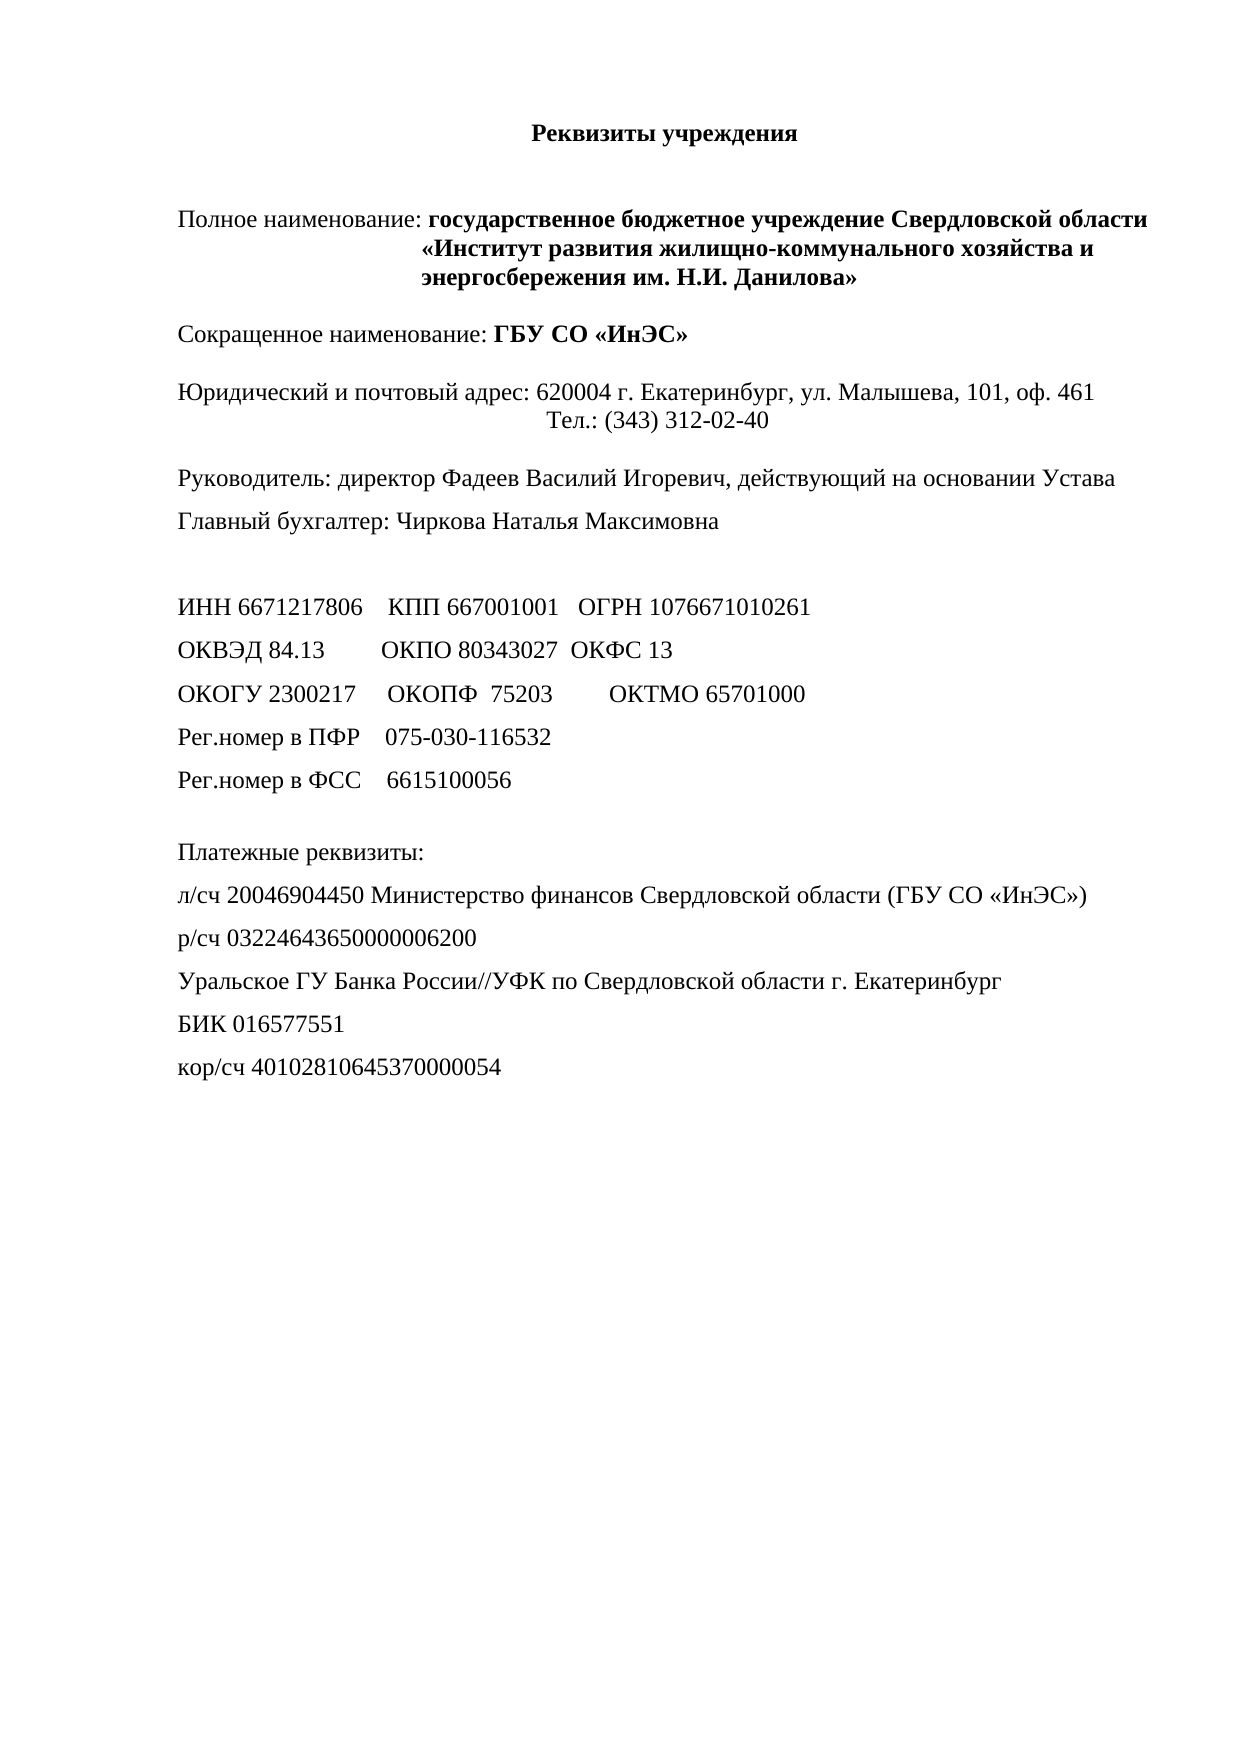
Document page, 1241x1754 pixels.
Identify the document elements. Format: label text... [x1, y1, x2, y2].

text ИНН 6671217806 КПП 667001001 ОГРН 1076671010261 [177, 592, 1152, 621]
text Юридический и почтовый адрес: 620004 г. Екатеринбург, ул. Малышева, 101, оф. 461 [177, 377, 1152, 406]
text Платежные реквизиты: [177, 837, 1152, 866]
text Рег.номер в ФСС 6615100056 [177, 765, 1152, 794]
text Тел.: (343) 312-02-40 [177, 406, 1152, 434]
text Реквизиты учреждения [177, 118, 1152, 147]
text БИК 016577551 [177, 1009, 1152, 1038]
text энергосбережения им. Н.И. Данилова» [177, 262, 1152, 291]
text Руководитель: директор Фадеев Василий Игоревич, действующий на основании Устава [177, 463, 1152, 492]
text Полное наименование: государственное бюджетное учреждение Свердловской области [177, 204, 1152, 233]
text ОКОГУ 2300217 ОКОПФ 75203 ОКТМО 65701000 [177, 679, 1152, 707]
text Главный бухгалтер: Чиркова Наталья Максимовна [177, 506, 1152, 535]
text «Институт развития жилищно-коммунального хозяйства и [177, 233, 1152, 262]
text Сокращенное наименование: ГБУ СО «ИнЭС» [177, 319, 1152, 348]
text л/сч 20046904450 Министерство финансов Свердловской области (ГБУ СО «ИнЭС») [177, 880, 1152, 909]
text кор/сч 40102810645370000054 [177, 1052, 1152, 1081]
text р/сч 03224643650000006200 [177, 923, 1152, 952]
text Уральское ГУ Банка России//УФК по Свердловской области г. Екатеринбург [177, 966, 1152, 995]
text Рег.номер в ПФР 075-030-116532 [177, 722, 1152, 751]
text ОКВЭД 84.13 ОКПО 80343027 ОКФС 13 [177, 636, 1152, 664]
